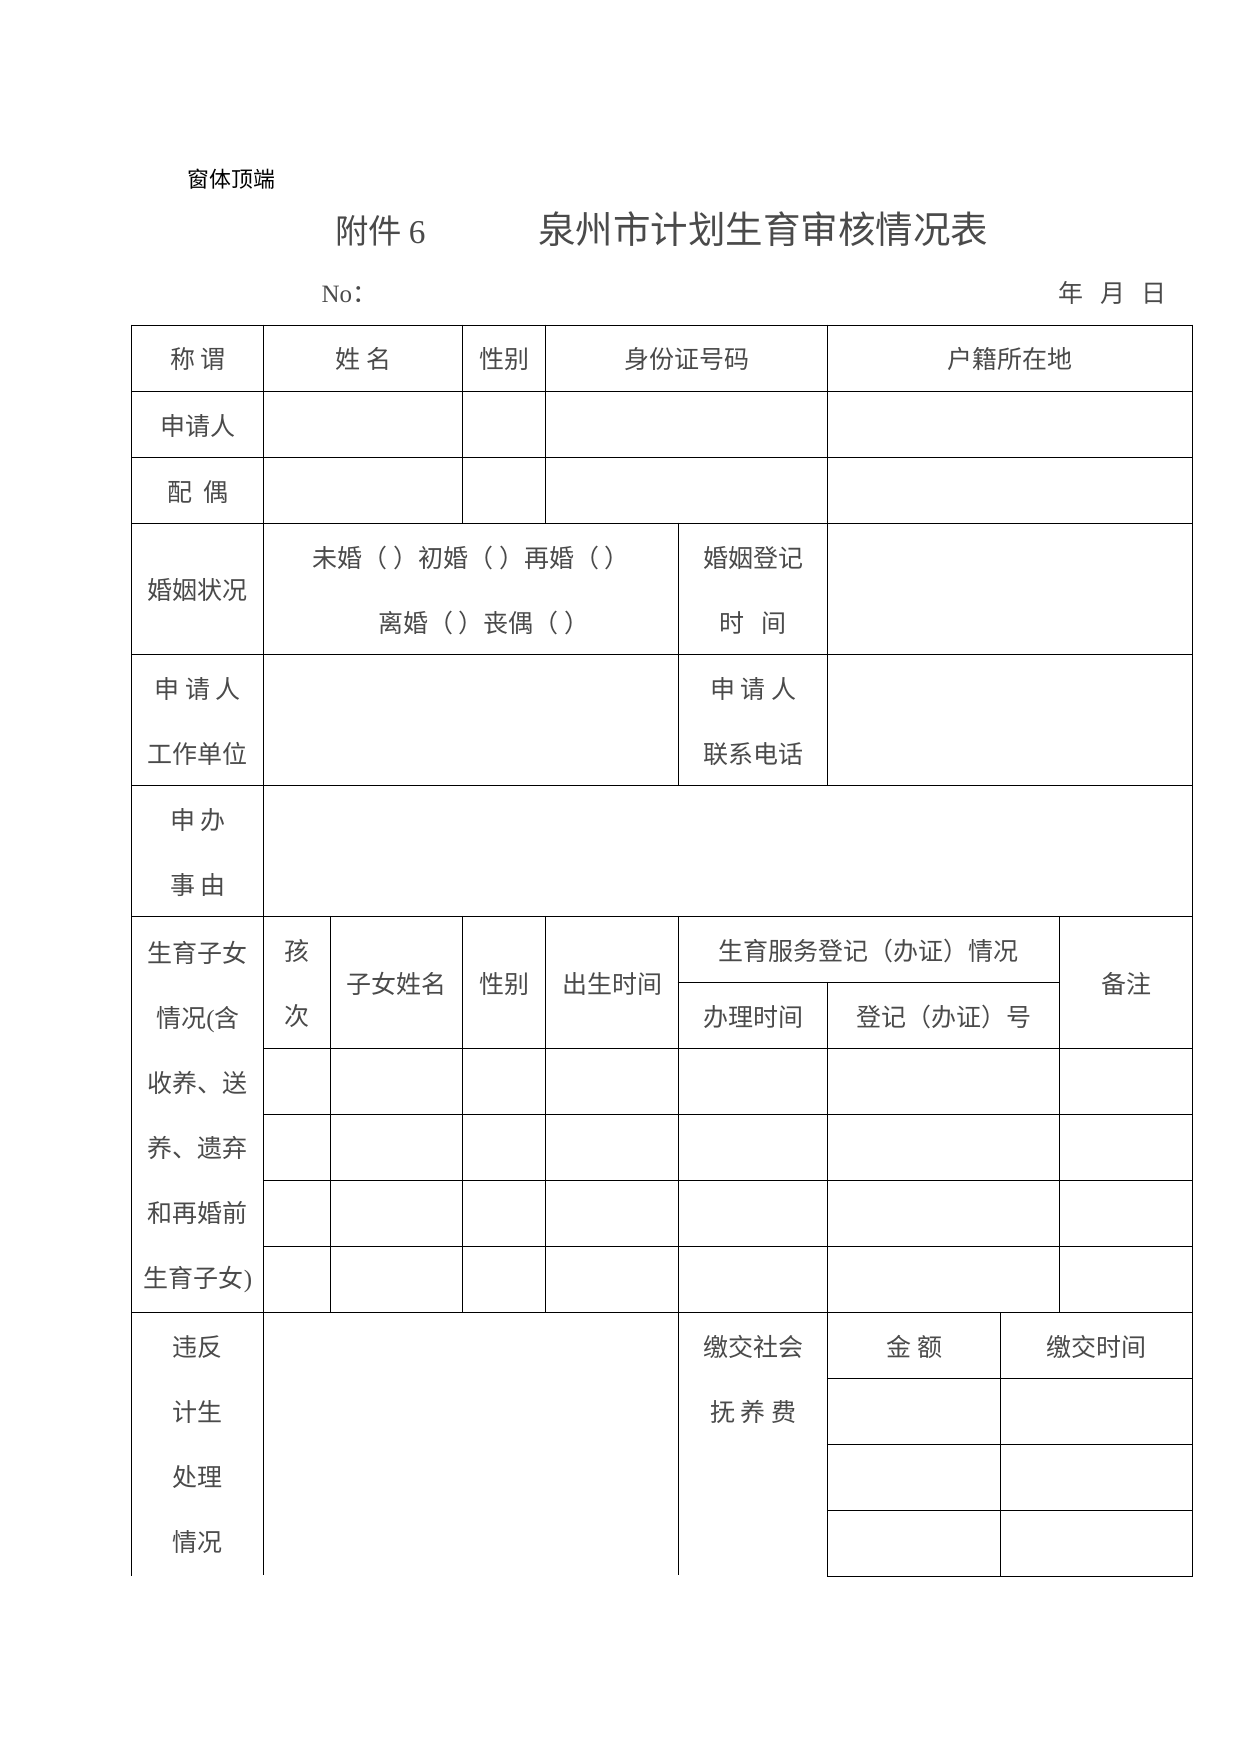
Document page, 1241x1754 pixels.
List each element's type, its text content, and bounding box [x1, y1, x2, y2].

table_cell [828, 1247, 1059, 1312]
table_cell 婚姻状况 [132, 524, 263, 654]
table_cell [679, 1049, 827, 1114]
table_cell [463, 1247, 545, 1312]
table_cell 年 月 日 [546, 260, 1192, 324]
table_cell [546, 1247, 678, 1312]
table_cell [1060, 1049, 1192, 1114]
table_cell [546, 1049, 678, 1114]
table_cell [1060, 1115, 1192, 1180]
table_cell 生育服务登记（办证）情况 [679, 917, 1059, 982]
table_cell [463, 1181, 545, 1246]
table_cell [264, 1181, 330, 1246]
table_cell 违反 计生 处理 情况 [132, 1313, 264, 1576]
table_cell 子女姓名 [331, 917, 462, 1048]
table_cell 缴交社会 抚 养 费 [678, 1313, 827, 1576]
table_cell [264, 1313, 678, 1576]
table_cell [828, 655, 1192, 785]
table_cell 户籍所在地 [828, 326, 1192, 391]
table_cell [331, 1181, 462, 1246]
table_cell [828, 1379, 1000, 1444]
table_cell [828, 1181, 1059, 1246]
table_cell [546, 1181, 678, 1246]
table_cell 婚姻登记 时 间 [679, 524, 827, 654]
table_cell [331, 1049, 462, 1114]
table_cell 申 办 事 由 [132, 786, 263, 916]
table_cell [264, 786, 1192, 916]
table_cell 登记（办证）号 [828, 983, 1059, 1048]
table_cell 办理时间 [679, 983, 827, 1048]
table_cell [679, 1115, 827, 1180]
table_cell 生育子女 情况(含 收养、送 养、遗弃 和再婚前 生育子女) [132, 917, 263, 1312]
table_cell 孩次 [264, 917, 330, 1048]
table_cell 申请人 [132, 392, 263, 457]
table_cell [264, 392, 462, 457]
table_cell 申 请 人 联系电话 [679, 655, 827, 785]
table_cell [264, 655, 678, 785]
table_cell [1001, 1379, 1192, 1444]
table_cell 出生时间 [546, 917, 678, 1048]
table_cell [463, 458, 545, 523]
table_cell 身份证号码 [546, 326, 827, 391]
table_cell 备注 [1060, 917, 1192, 1048]
table_cell 性别 [463, 917, 545, 1048]
table_cell [828, 392, 1192, 457]
table_cell [828, 1049, 1059, 1114]
table_cell [264, 458, 462, 523]
table_cell 缴交时间 [1001, 1313, 1192, 1378]
table_cell [1001, 1511, 1192, 1576]
table_cell [331, 1115, 462, 1180]
table_cell 配 偶 [132, 458, 263, 523]
table_cell [331, 1247, 462, 1312]
table_cell [546, 392, 827, 457]
table_cell 金 额 [828, 1313, 1000, 1378]
table_cell [264, 1049, 330, 1114]
table_cell [828, 524, 1192, 654]
table_cell [463, 1049, 545, 1114]
table_cell [1060, 1181, 1192, 1246]
table_cell No： [131, 260, 546, 324]
table_cell [463, 1115, 545, 1180]
table_cell [1001, 1445, 1192, 1510]
table_cell [463, 392, 545, 457]
table_cell 申 请 人 工作单位 [132, 655, 263, 785]
table_cell [1060, 1247, 1192, 1312]
table_cell 未婚（ ）初婚（ ）再婚（ ） 离婚（ ）丧偶（ ） [264, 524, 678, 654]
table_header 附件6 泉州市计划生育审核情况表 [131, 195, 1192, 259]
table_cell 称 谓 [132, 326, 263, 391]
table_cell [679, 1181, 827, 1246]
table_cell 性别 [463, 326, 545, 391]
table_cell [828, 458, 1192, 523]
table_cell 姓 名 [264, 326, 462, 391]
table_cell [264, 1115, 330, 1180]
table_cell [546, 458, 827, 523]
table_cell [679, 1247, 827, 1312]
table_cell [264, 1247, 330, 1312]
table_cell [546, 1115, 678, 1180]
table_cell [828, 1511, 1000, 1576]
table_cell [828, 1115, 1059, 1180]
table_cell [828, 1445, 1000, 1510]
